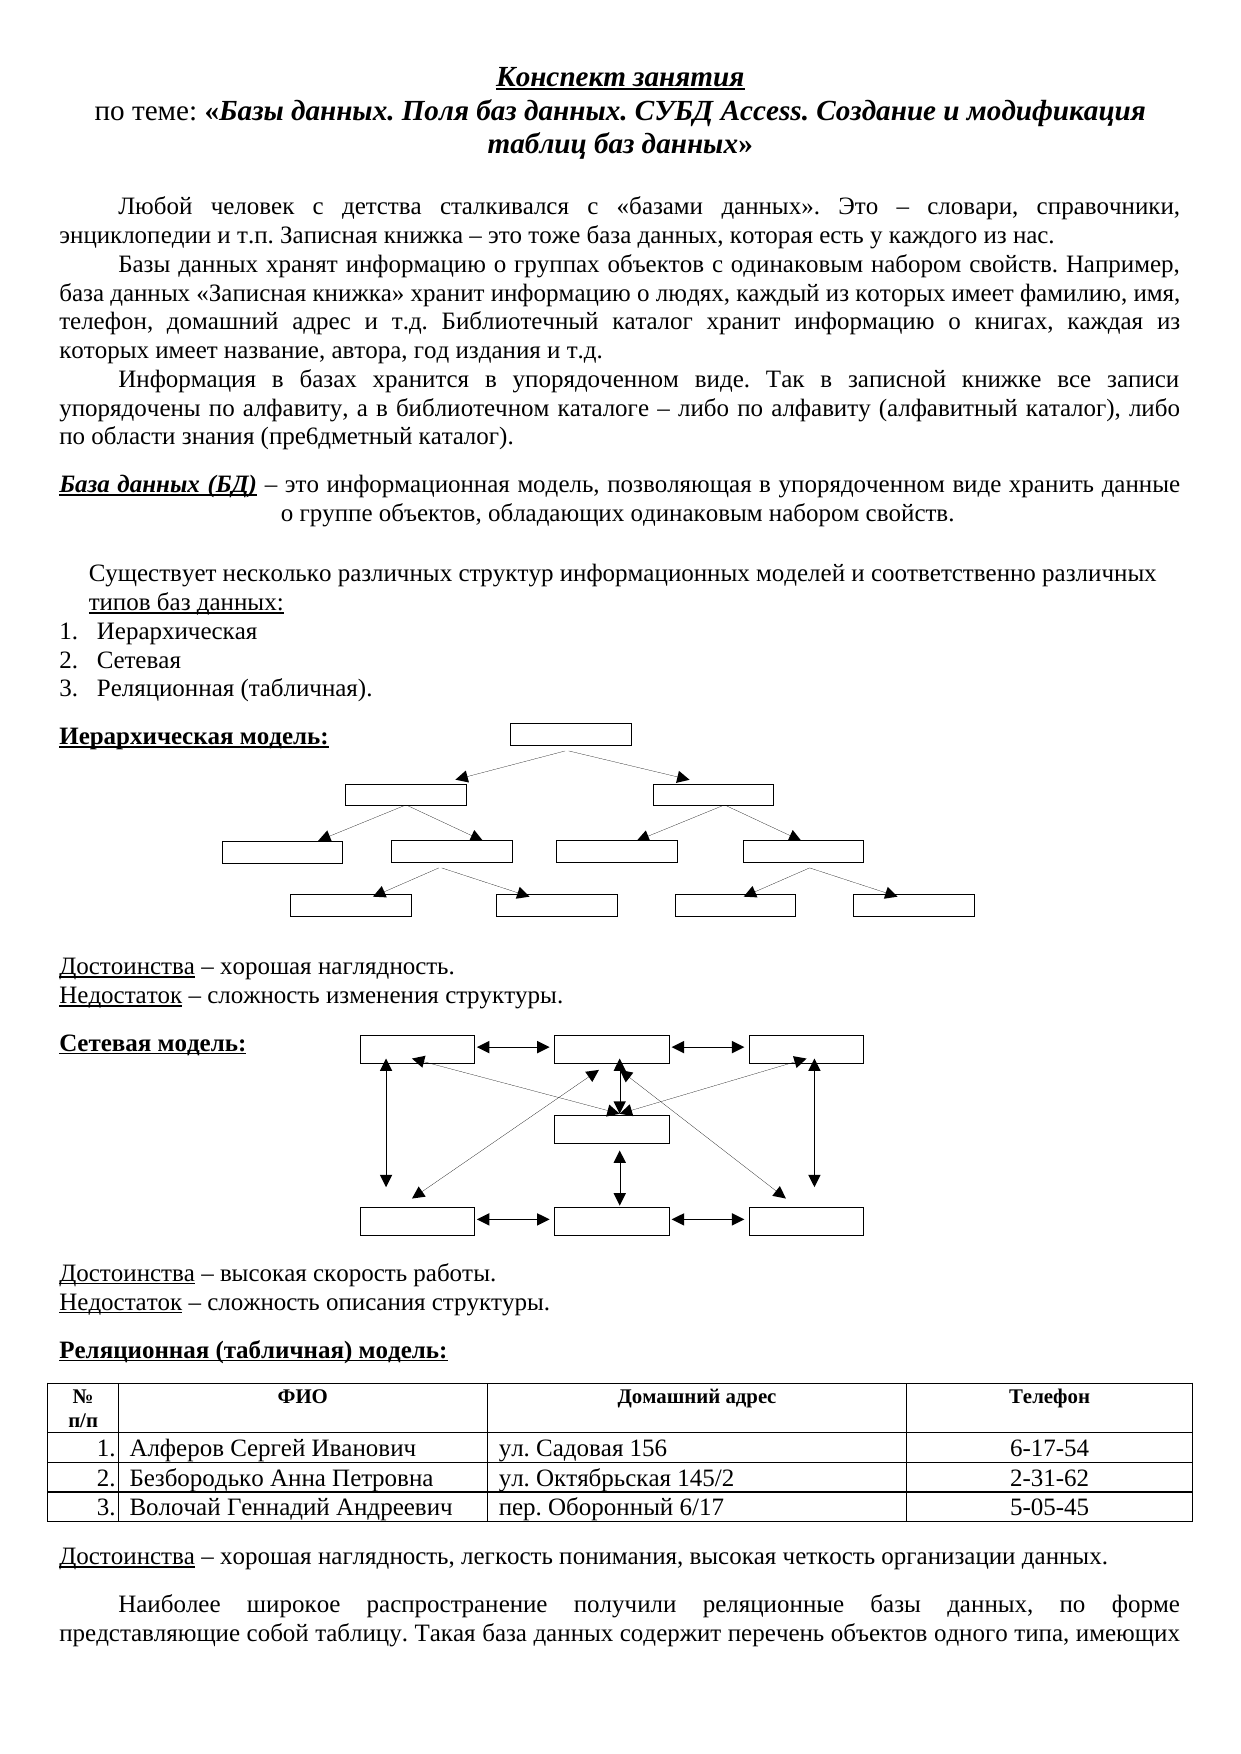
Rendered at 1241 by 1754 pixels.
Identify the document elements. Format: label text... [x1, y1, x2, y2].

text Базы данных хранят информацию о группах объектов с одинаковым набором свойств. Например, база данных «Записная книжка» хранит информацию о людях, каждый из которых имеет фамилию, имя, телефон, домашний адрес и т.д. Библиотечный каталог хранит информацию о книгах, каждая из которых имеет название, автора, год издания и т.д. [59, 249, 1181, 364]
text Любой человек с детства сталкивался с «базами данных». Это – словари, справочники, энциклопедии и т.п. Записная книжка – это тоже база данных, которая есть у каждого из нас. [59, 191, 1181, 249]
table_header Телефон [907, 1384, 1192, 1432]
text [59, 1589, 1181, 1647]
table_cell Алферов Сергей Иванович [119, 1433, 487, 1462]
text Достоинства – хорошая наглядность. [59, 951, 1181, 980]
table_cell ул. Садовая 156 [488, 1433, 906, 1462]
text по теме: «Базы данных. Поля баз данных. СУБД Access. Создание и модификация таблиц баз данных» [59, 93, 1181, 160]
table_cell ул. Октябрьская 145/2 [488, 1463, 906, 1491]
table_cell [48, 1463, 118, 1491]
table_header № п/п [48, 1384, 118, 1432]
text Сетевая модель: [59, 1028, 1181, 1057]
table_cell [48, 1493, 118, 1521]
table_cell Волочай Геннадий Андреевич [119, 1493, 487, 1521]
text База данных (БД) – это информационная модель, позволяющая в упорядоченном виде хранить данные о группе объектов, обладающих одинаковым набором свойств. [59, 469, 1181, 527]
list Сетевая [59, 645, 1181, 673]
list Иерархическая [59, 616, 1181, 645]
table_cell [48, 1433, 118, 1462]
table_cell 2-31-62 [907, 1463, 1192, 1491]
table_header Домашний адрес [488, 1384, 906, 1432]
table_cell 5-05-45 [907, 1493, 1192, 1521]
list Реляционная (табличная). [59, 673, 1181, 702]
text Недостаток – сложность описания структуры. [59, 1287, 1181, 1316]
text Существует несколько различных структур информационных моделей и соответственно различных типов баз данных: [88, 558, 1181, 616]
text Достоинства – высокая скорость работы. [59, 1258, 1181, 1287]
table_cell пер. Оборонный 6/17 [488, 1493, 906, 1521]
subtitle Конспект занятия [59, 59, 1181, 93]
text Иерархическая модель: [59, 721, 1181, 750]
text Реляционная (табличная) модель: [59, 1335, 1181, 1363]
text Достоинства – хорошая наглядность, легкость понимания, высокая четкость организации данных. [59, 1541, 1181, 1570]
text Информация в базах хранится в упорядоченном виде. Так в записной книжке все записи упорядочены по алфавиту, а в библиотечном каталоге – либо по алфавиту (алфавитный каталог), либо по области знания (пре6дметный каталог). [59, 364, 1181, 450]
table_cell Безбородько Анна Петровна [119, 1463, 487, 1491]
table_header ФИО [119, 1384, 487, 1432]
text Недостаток – сложность изменения структуры. [59, 980, 1181, 1009]
table_cell 6-17-54 [907, 1433, 1192, 1462]
